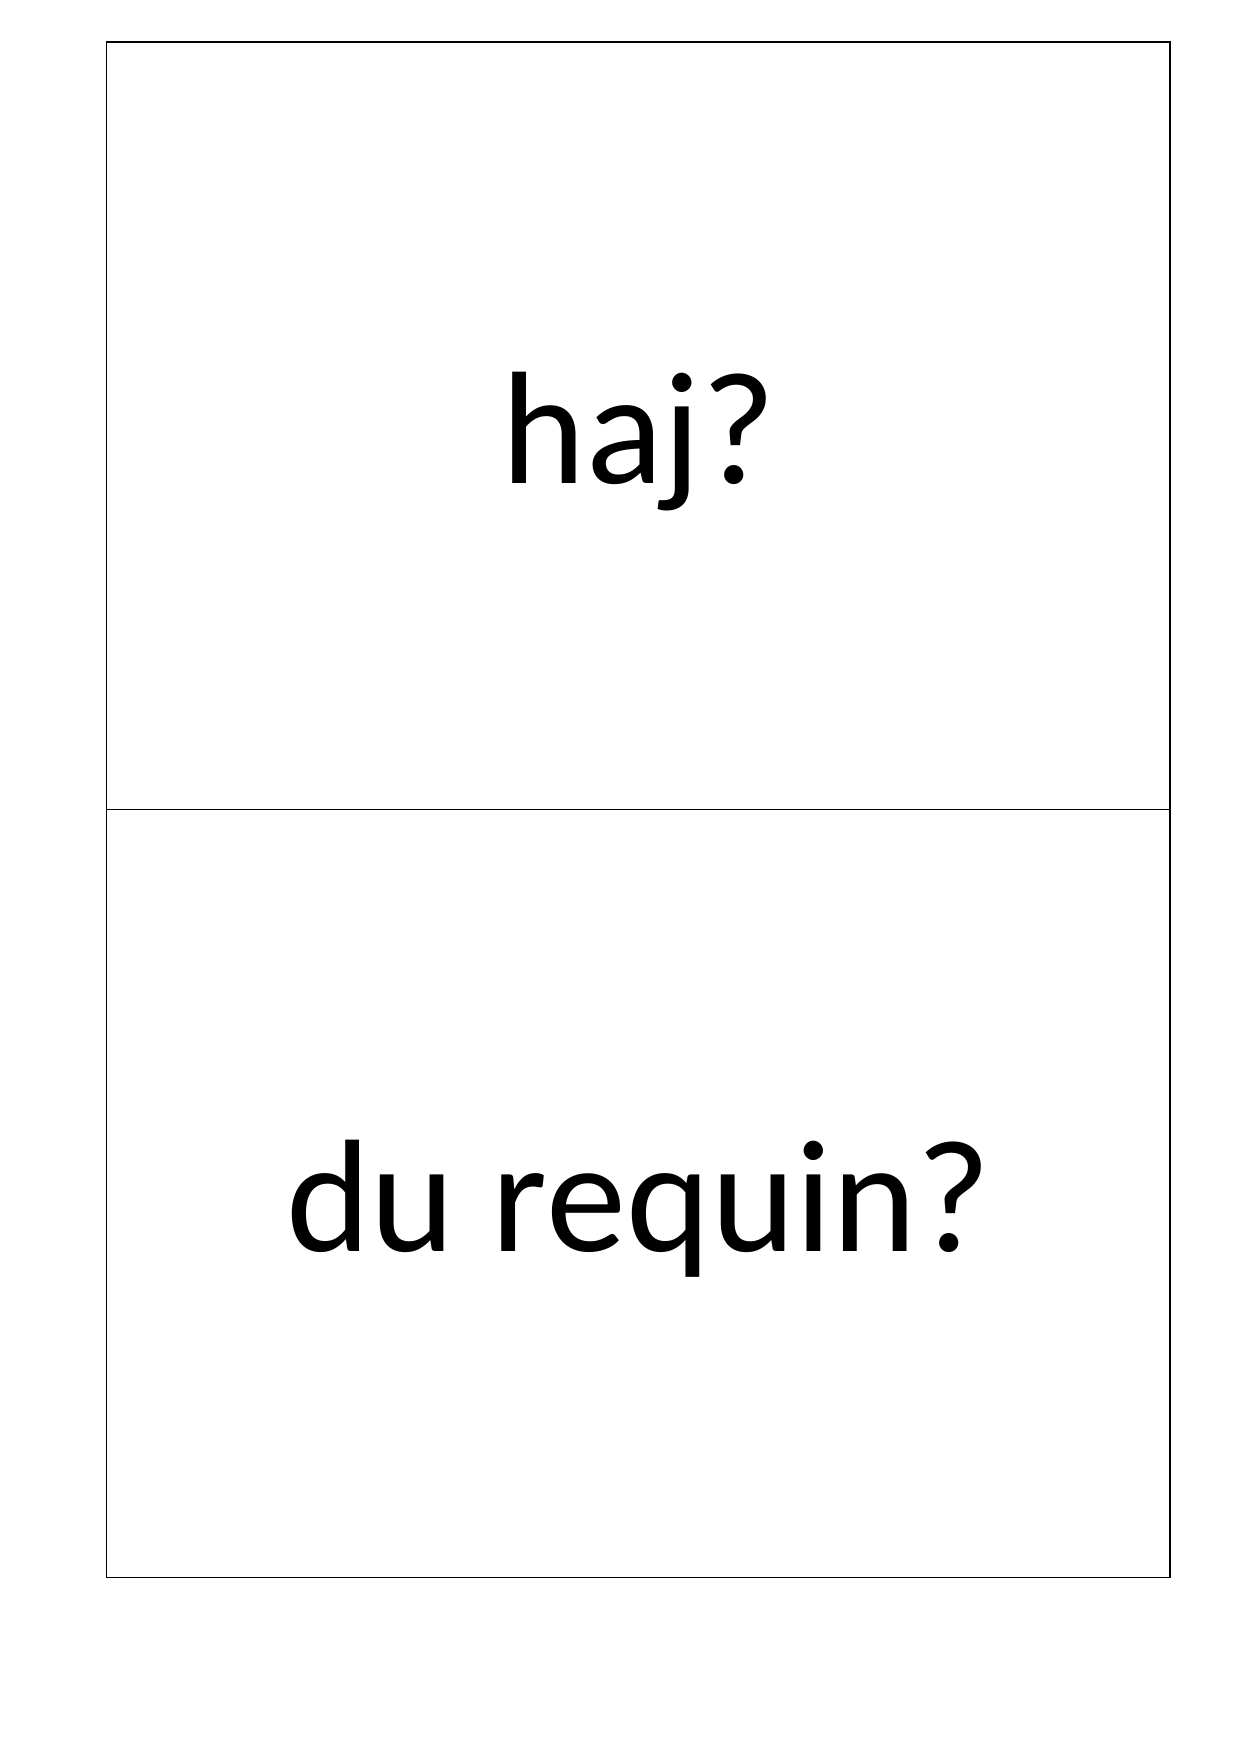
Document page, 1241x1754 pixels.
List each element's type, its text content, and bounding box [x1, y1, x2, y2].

table_cell haj? [107, 43, 1169, 809]
table_cell du requin? [107, 810, 1169, 1577]
